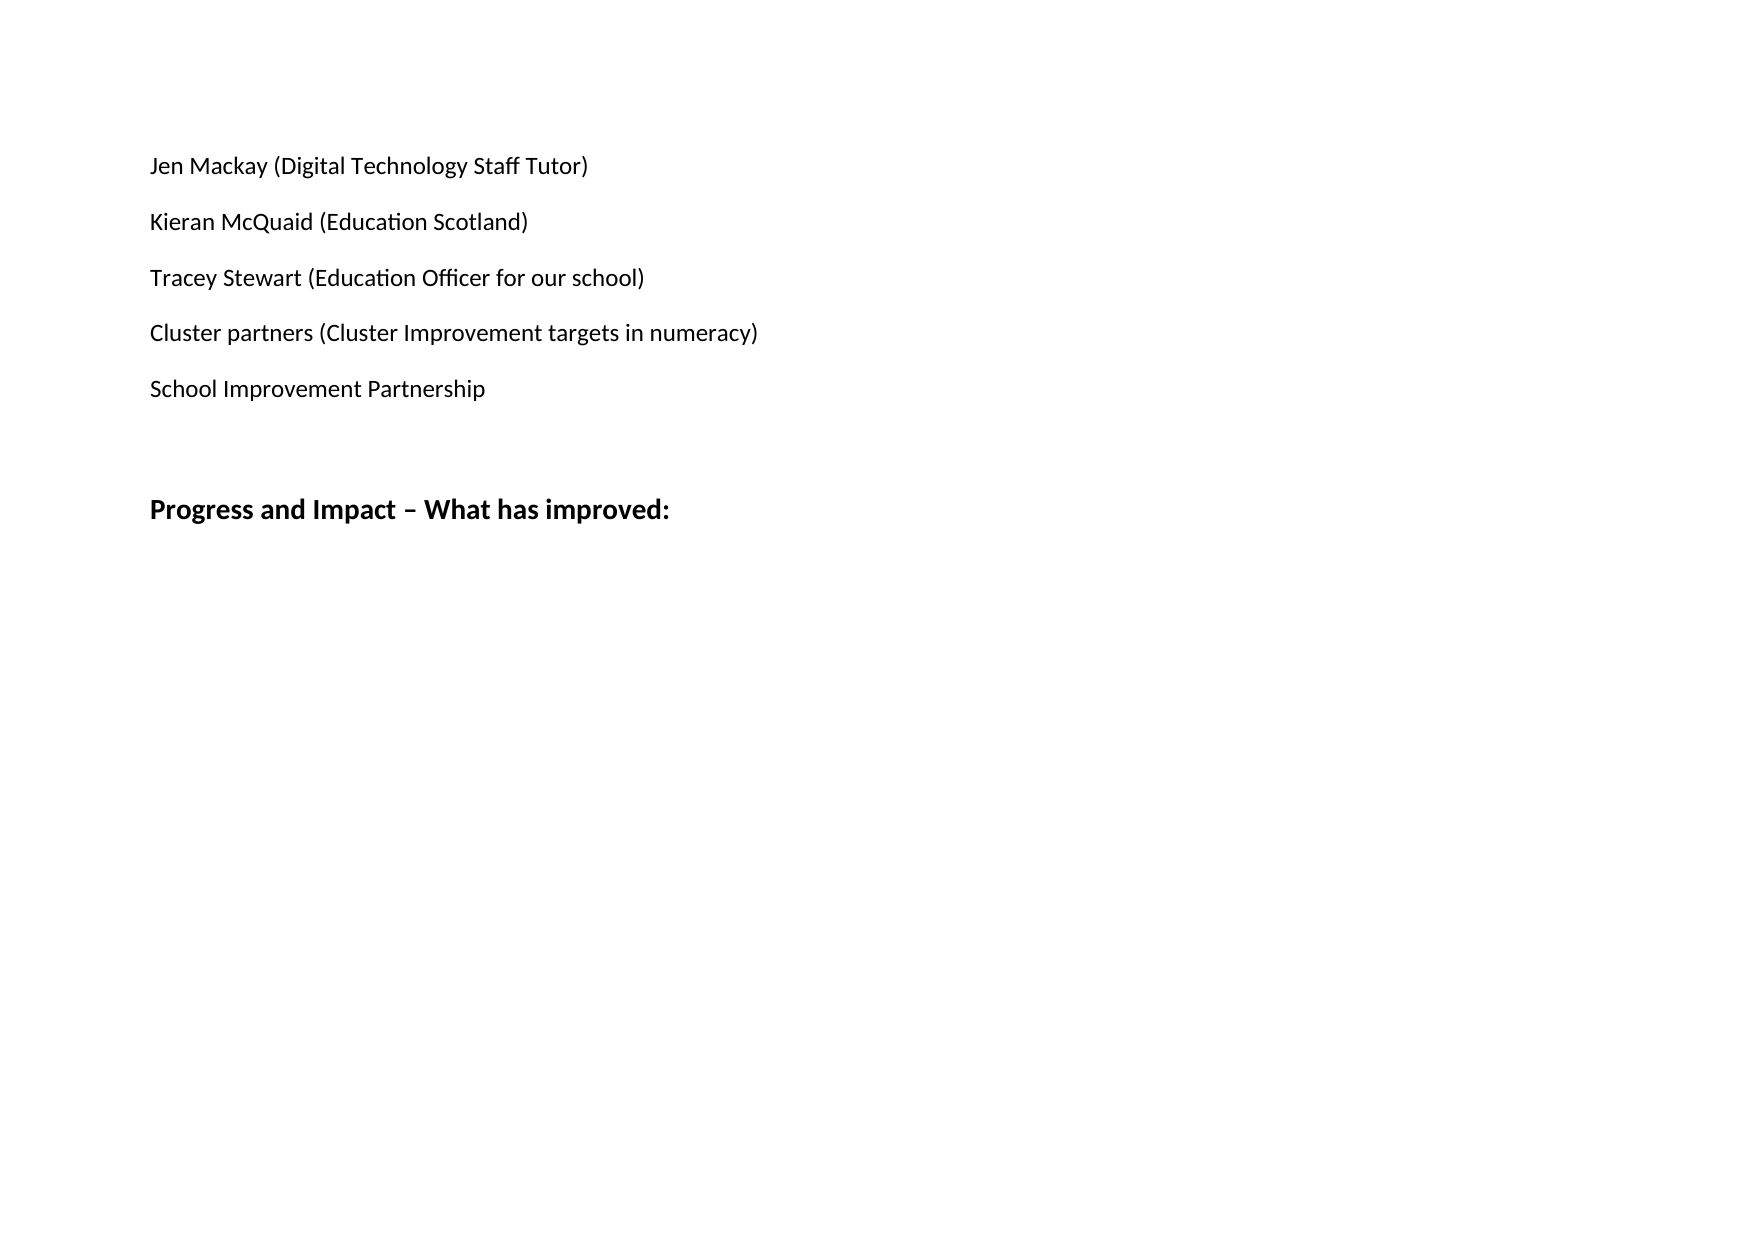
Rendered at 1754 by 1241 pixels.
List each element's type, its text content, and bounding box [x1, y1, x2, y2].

text Jen Mackay (Digital Technology Staff Tutor) [150, 150, 1604, 181]
text Tracey Stewart (Education Officer for our school) [150, 262, 1604, 292]
text Cluster partners (Cluster Improvement targets in numeracy) [150, 317, 1604, 348]
text School Improvement Partnership [150, 373, 1604, 404]
text Progress and Impact – What has improved: [150, 491, 1604, 527]
text Kieran McQuaid (Education Scotland) [150, 206, 1604, 236]
